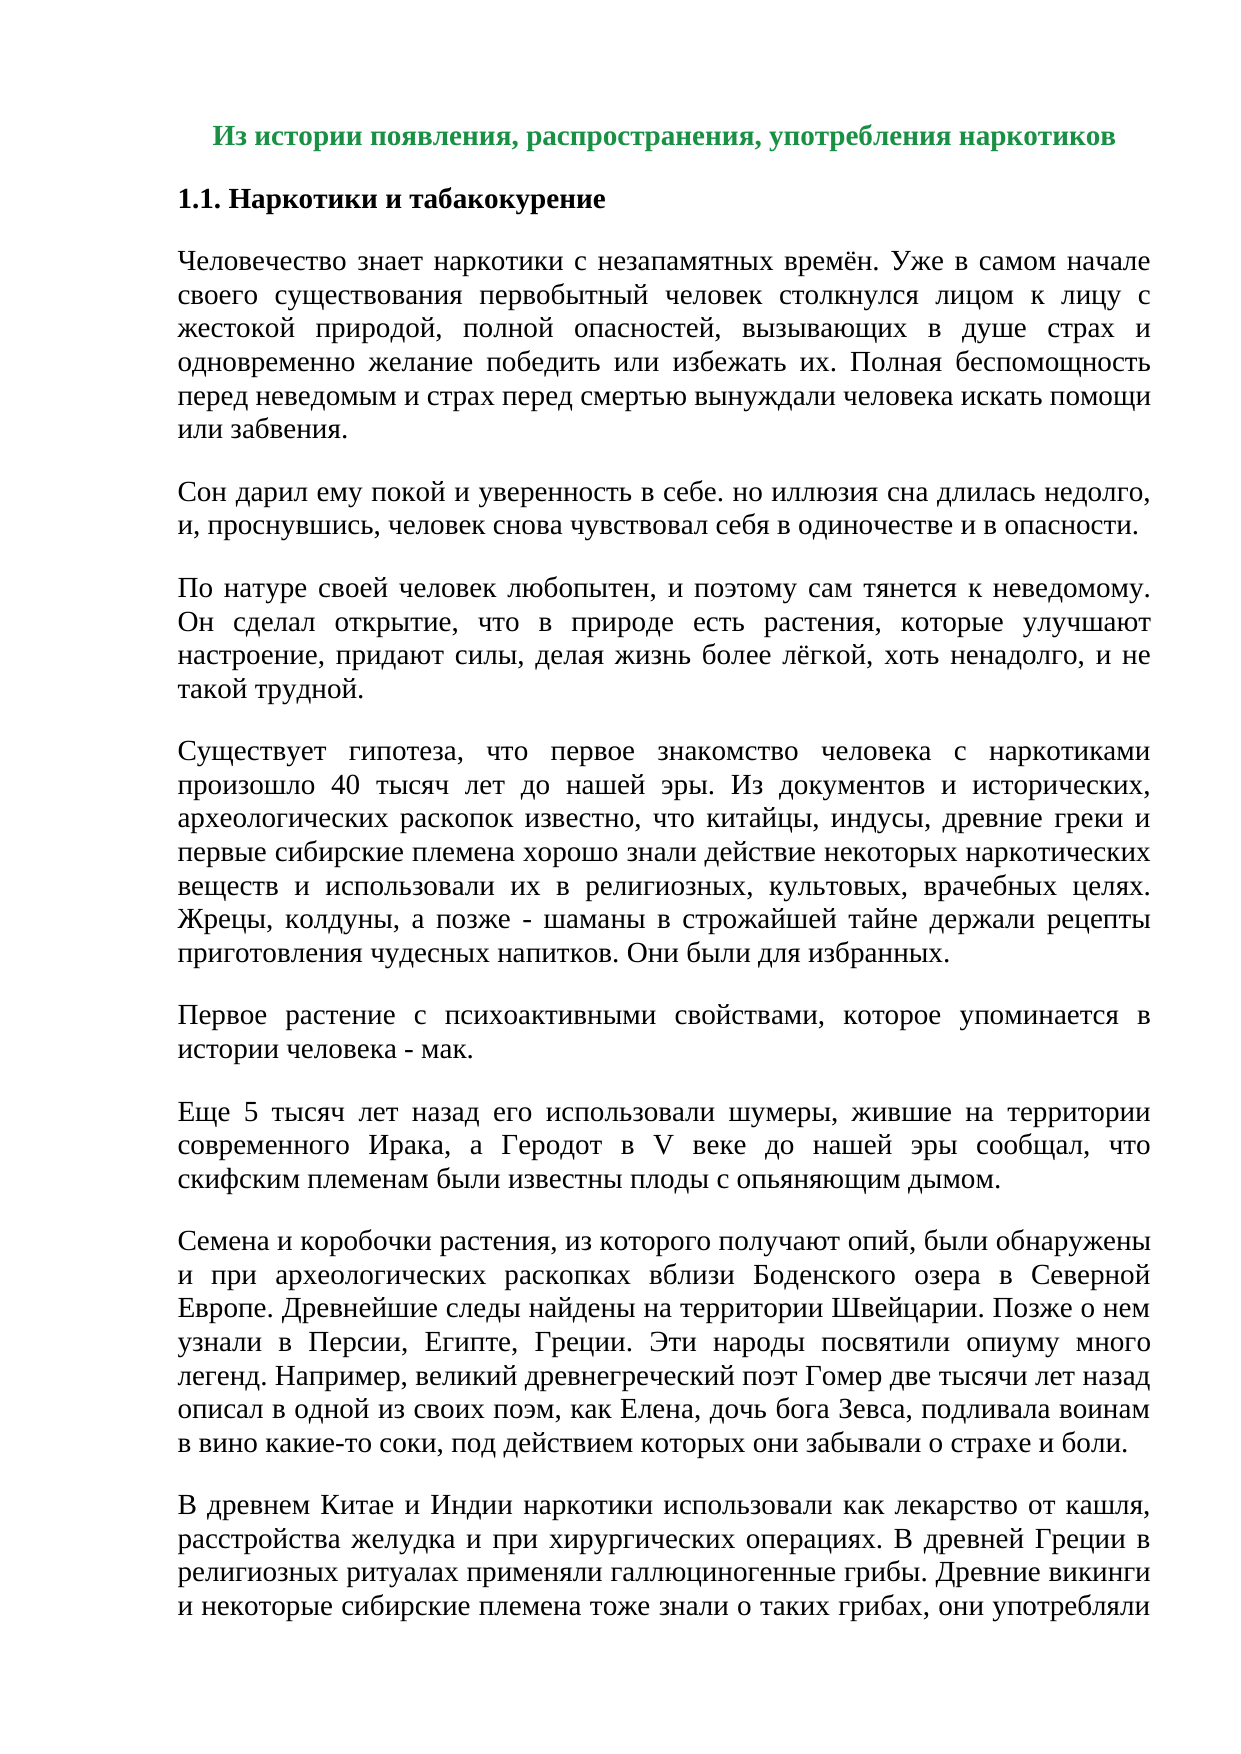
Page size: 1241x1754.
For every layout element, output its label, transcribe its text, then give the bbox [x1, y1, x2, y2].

text Первое растение с психоактивными свойствами, которое упоминается в истории человека - мак. [177, 997, 1152, 1064]
text Человечество знает наркотики с незапамятных времён. Уже в самом начале своего существования первобытный человек столкнулся лицом к лицу с жестокой природой, полной опасностей, вызывающих в душе страх и одновременно желание победить или избежать их. Полная беспомощность перед неведомым и страх перед смертью вынуждали человека искать помощи или забвения. [177, 243, 1152, 445]
text Существует гипотеза, что первое знакомство человека с наркотиками произошло 40 тысяч лет до нашей эры. Из документов и исторических, археологических раскопок известно, что китайцы, индусы, древние греки и первые сибирские племена хорошо знали действие некоторых наркотических веществ и использовали их в религиозных, культовых, врачебных целях. Жрецы, колдуны, а позже - шаманы в строжайшей тайне держали рецепты приготовления чудесных напитков. Они были для избранных. [177, 733, 1152, 968]
text Еще 5 тысяч лет назад его использовали шумеры, жившие на территории современного Ирака, а Геродот в V веке до нашей эры сообщал, что скифским племенам были известны плоды с опьяняющим дымом. [177, 1094, 1152, 1194]
text Из истории появления, распространения, употребления наркотиков [177, 118, 1152, 152]
text Семена и коробочки растения, из которого получают опий, были обнаружены и при археологических раскопках вблизи Боденского озера в Северной Европе. Древнейшие следы найдены на территории Швейцарии. Позже о нем узнали в Персии, Египте, Греции. Эти народы посвятили опиуму много легенд. Например, великий древнегреческий поэт Гомер две тысячи лет назад описал в одной из своих поэм, как Елена, дочь бога Зевса, подливала воинам в вино какие-то соки, под действием которых они забывали о страхе и боли. [177, 1223, 1152, 1458]
text 1.1. Наркотики и табакокурение [177, 181, 1152, 214]
text По натуре своей человек любопытен, и поэтому сам тянется к неведомому. Он сделал открытие, что в природе есть растения, которые улучшают настроение, придают силы, делая жизнь более лёгкой, хоть ненадолго, и не такой трудной. [177, 570, 1152, 704]
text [177, 1487, 1152, 1622]
text Сон дарил ему покой и уверенность в себе. но иллюзия сна длилась недолго, и, проснувшись, человек снова чувствовал себя в одиночестве и в опасности. [177, 474, 1152, 541]
